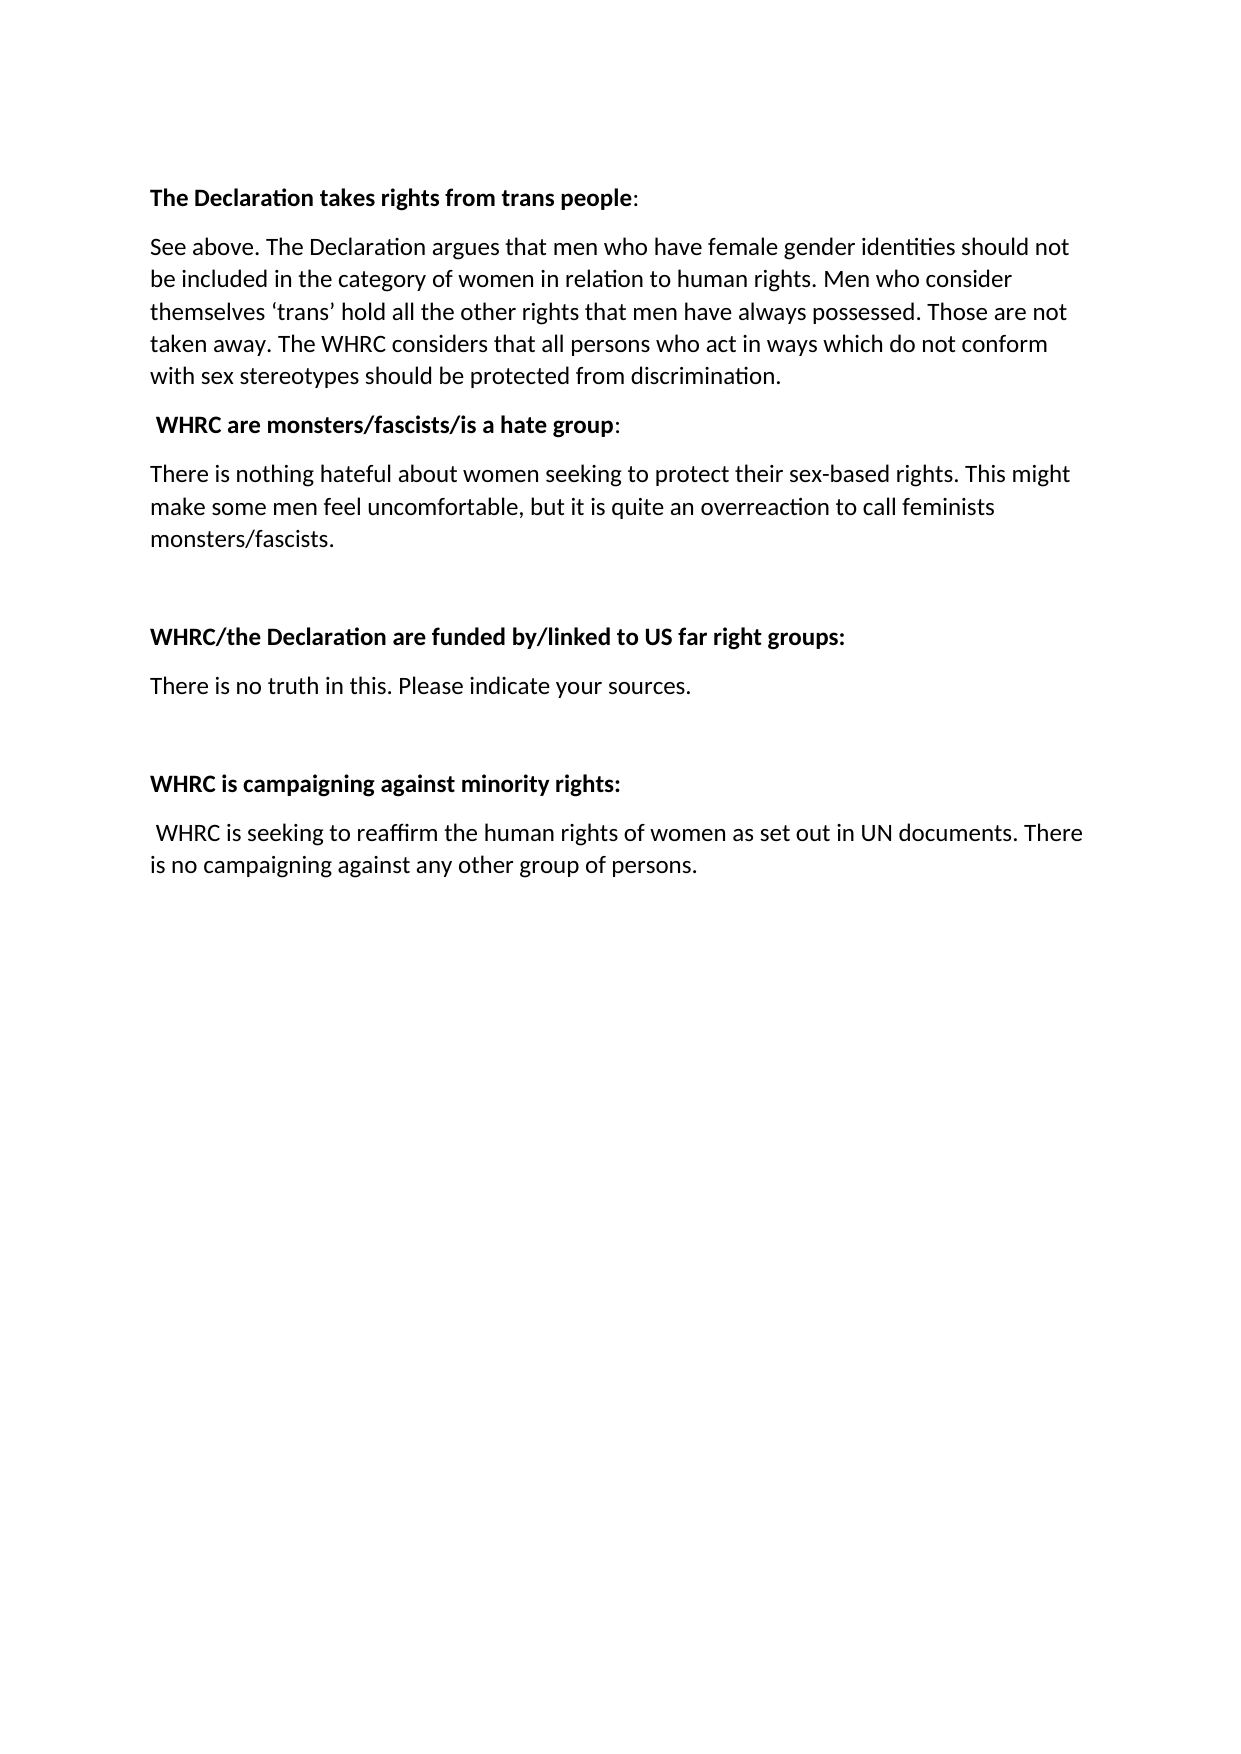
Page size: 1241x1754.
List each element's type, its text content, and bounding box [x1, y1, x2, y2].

text WHRC/the Declaration are funded by/linked to US far right groups: [150, 621, 1090, 651]
text WHRC are monsters/fascists/is a hate group: [150, 409, 1090, 440]
text WHRC is campaigning against minority rights: [150, 768, 1090, 798]
text The Declaration takes rights from trans people: [150, 150, 1090, 213]
text There is no truth in this. Please indicate your sources. [150, 670, 1090, 700]
text WHRC is seeking to reaffirm the human rights of women as set out in UN documents. There is no campaigning against any other group of persons. [150, 817, 1090, 879]
text See above. The Declaration argues that men who have female gender identities should not be included in the category of women in relation to human rights. Men who consider themselves ‘trans’ hold all the other rights that men have always possessed. Those are not taken away. The WHRC considers that all persons who act in ways which do not conform with sex stereotypes should be protected from discrimination. [150, 231, 1090, 391]
text There is nothing hateful about women seeking to protect their sex-based rights. This might make some men feel uncomfortable, but it is quite an overreaction to call feminists monsters/fascists. [150, 458, 1090, 553]
